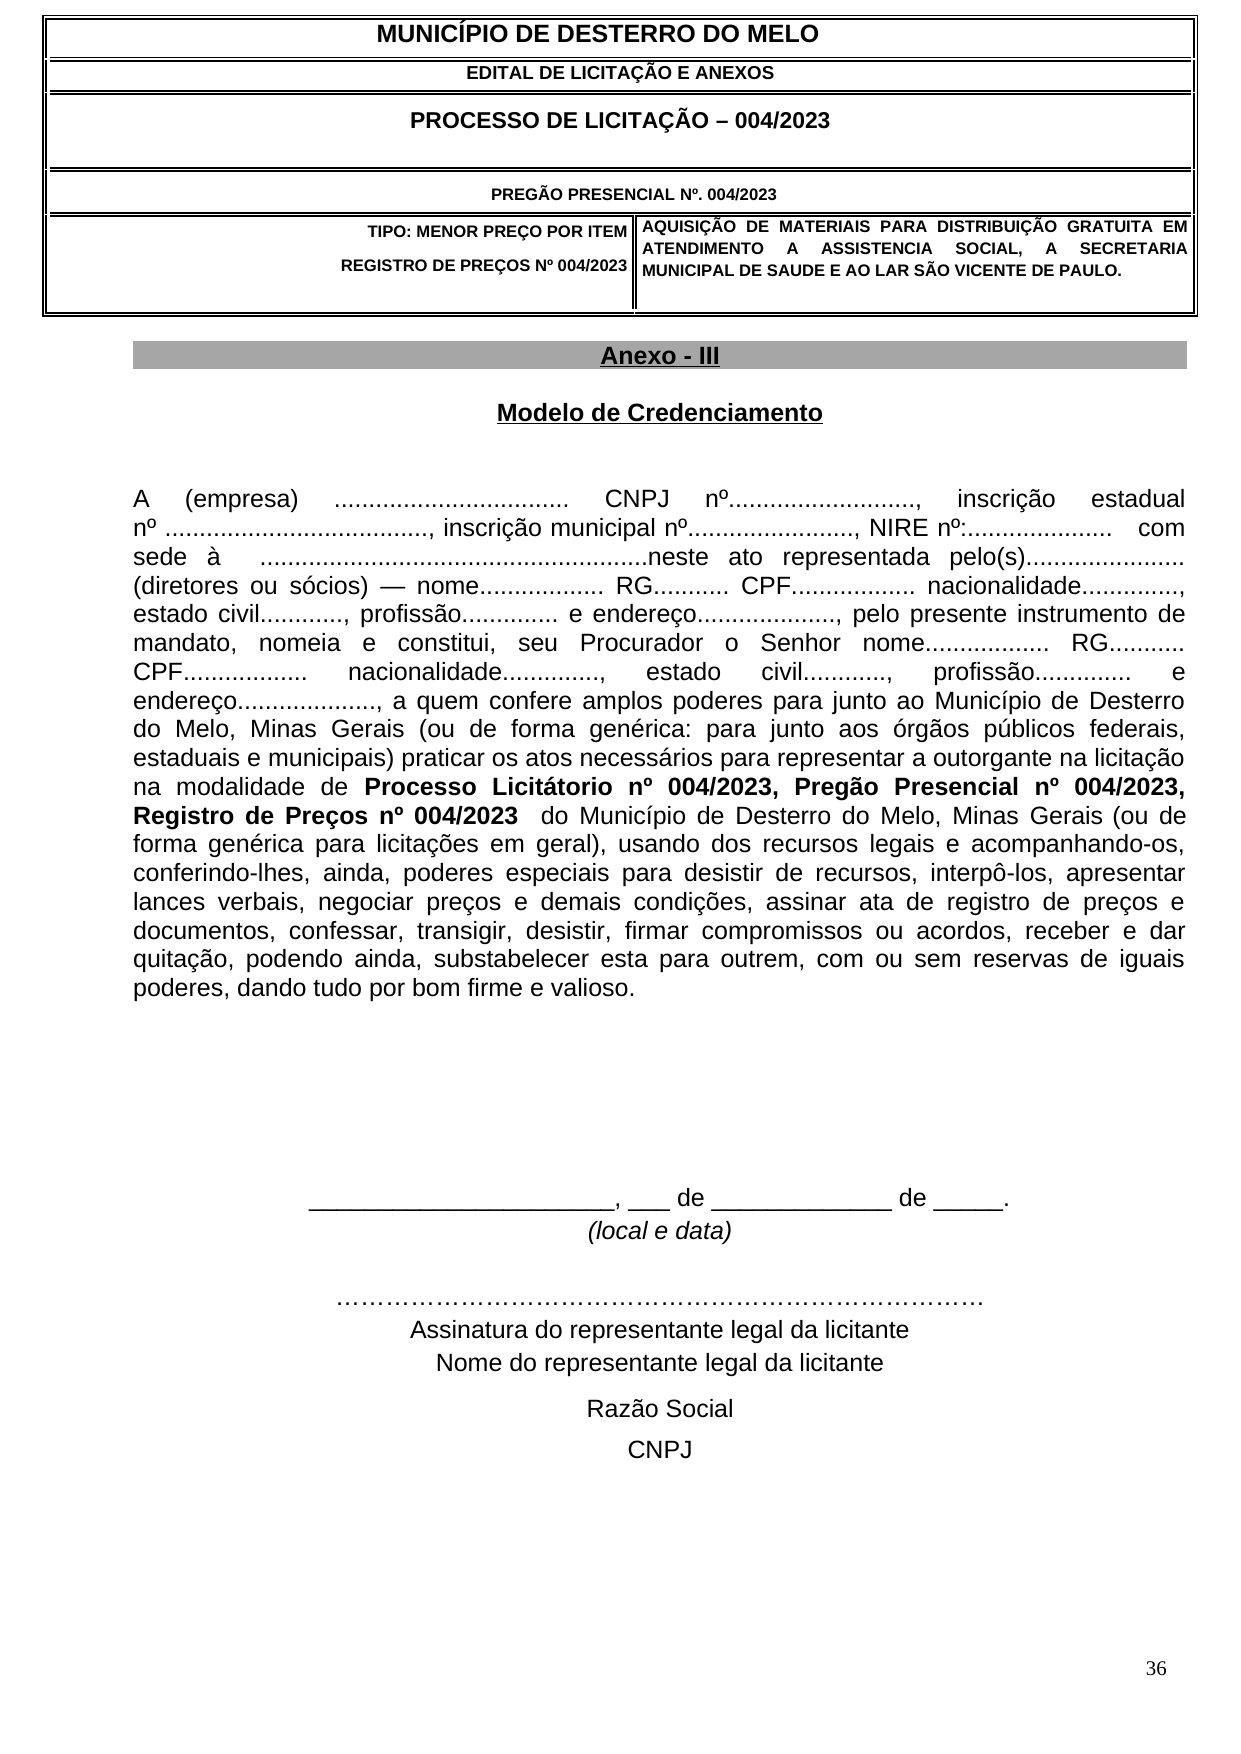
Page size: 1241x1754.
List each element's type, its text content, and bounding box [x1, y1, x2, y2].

text ______________________, ___ de _____________ de _____. [133, 1183, 1187, 1212]
text Razão Social [133, 1394, 1187, 1422]
text Modelo de Credenciamento [133, 398, 1187, 427]
text …………………………………………………………………… [133, 1282, 1187, 1311]
text Anexo - III [133, 341, 1187, 369]
text Nome do representante legal da licitante [133, 1348, 1187, 1377]
text (local e data) [133, 1216, 1187, 1245]
text CNPJ [133, 1435, 1187, 1464]
text A (empresa) .................................. CNPJ nº..........................., inscrição estadual nº ......................................, inscrição municipal nº........................, NIRE nº:..................... com sede à ........................................................neste ato representada pelo(s)....................... (diretores ou sócios) — nome.................. RG........... CPF.................. nacionalidade.............., estado civil............, profissão.............. e endereço...................., pelo presente instrumento de mandato, nomeia e constitui, seu Procurador o Senhor nome.................. RG........... CPF.................. nacionalidade.............., estado civil............, profissão.............. e endereço...................., a quem confere amplos poderes para junto ao Município de Desterro do Melo, Minas Gerais (ou de forma genérica: para junto aos órgãos públicos federais, estaduais e municipais) praticar os atos necessários para representar a outorgante na licitação na modalidade de Processo Licitátorio nº 004/2023, Pregão Presencial nº 004/2023, Registro de Preços nº 004/2023 do Município de Desterro do Melo, Minas Gerais (ou de forma genérica para licitações em geral), usando dos recursos legais e acompanhando-os, conferindo-lhes, ainda, poderes especiais para desistir de recursos, interpô-los, apresentar lances verbais, negociar preços e demais condições, assinar ata de registro de preços e documentos, confessar, transigir, desistir, firmar compromissos ou acordos, receber e dar quitação, podendo ainda, substabelecer esta para outrem, com ou sem reservas de iguais poderes, dando tudo por bom firme e valioso. [133, 484, 1187, 1002]
text Assinatura do representante legal da licitante [133, 1315, 1187, 1344]
